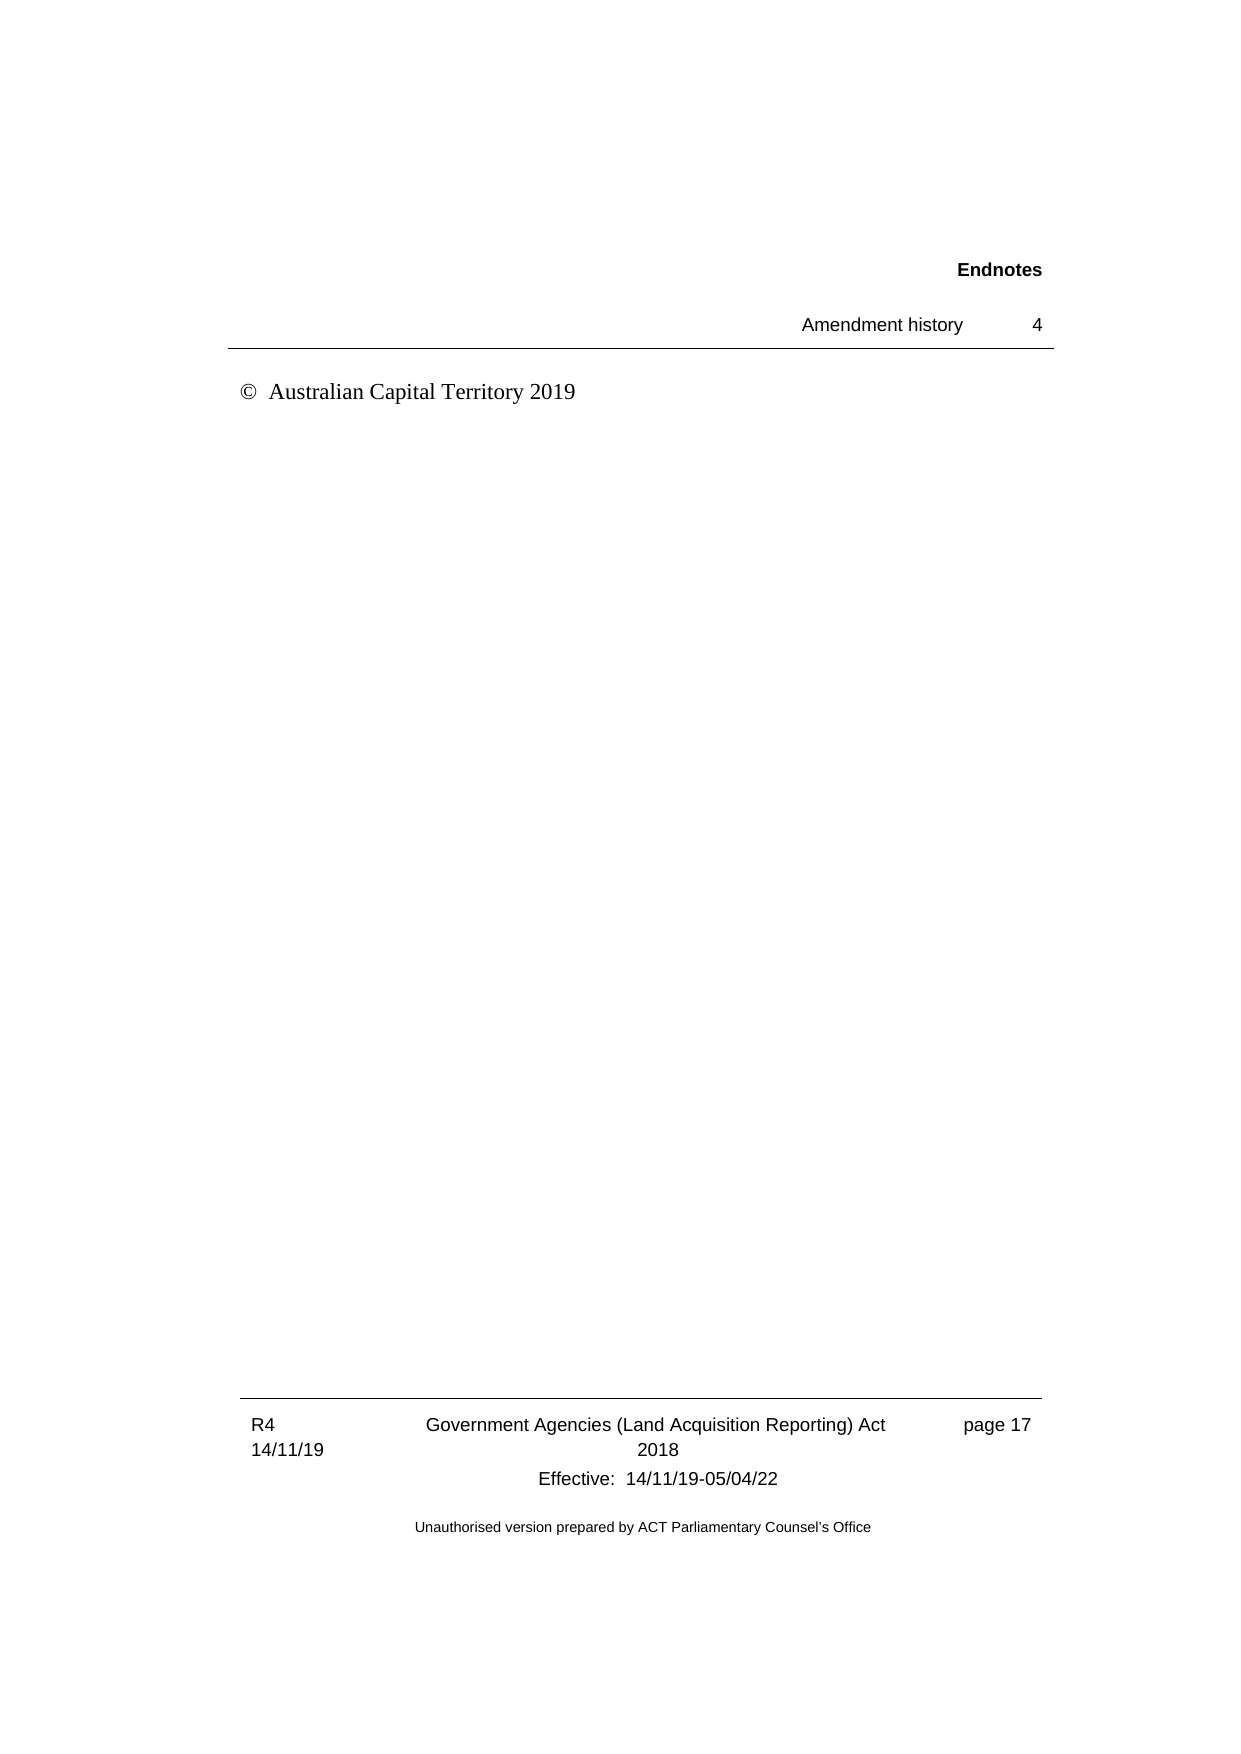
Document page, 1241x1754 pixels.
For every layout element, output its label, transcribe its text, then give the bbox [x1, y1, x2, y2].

text © Australian Capital Territory 2019 [239, 378, 1042, 404]
